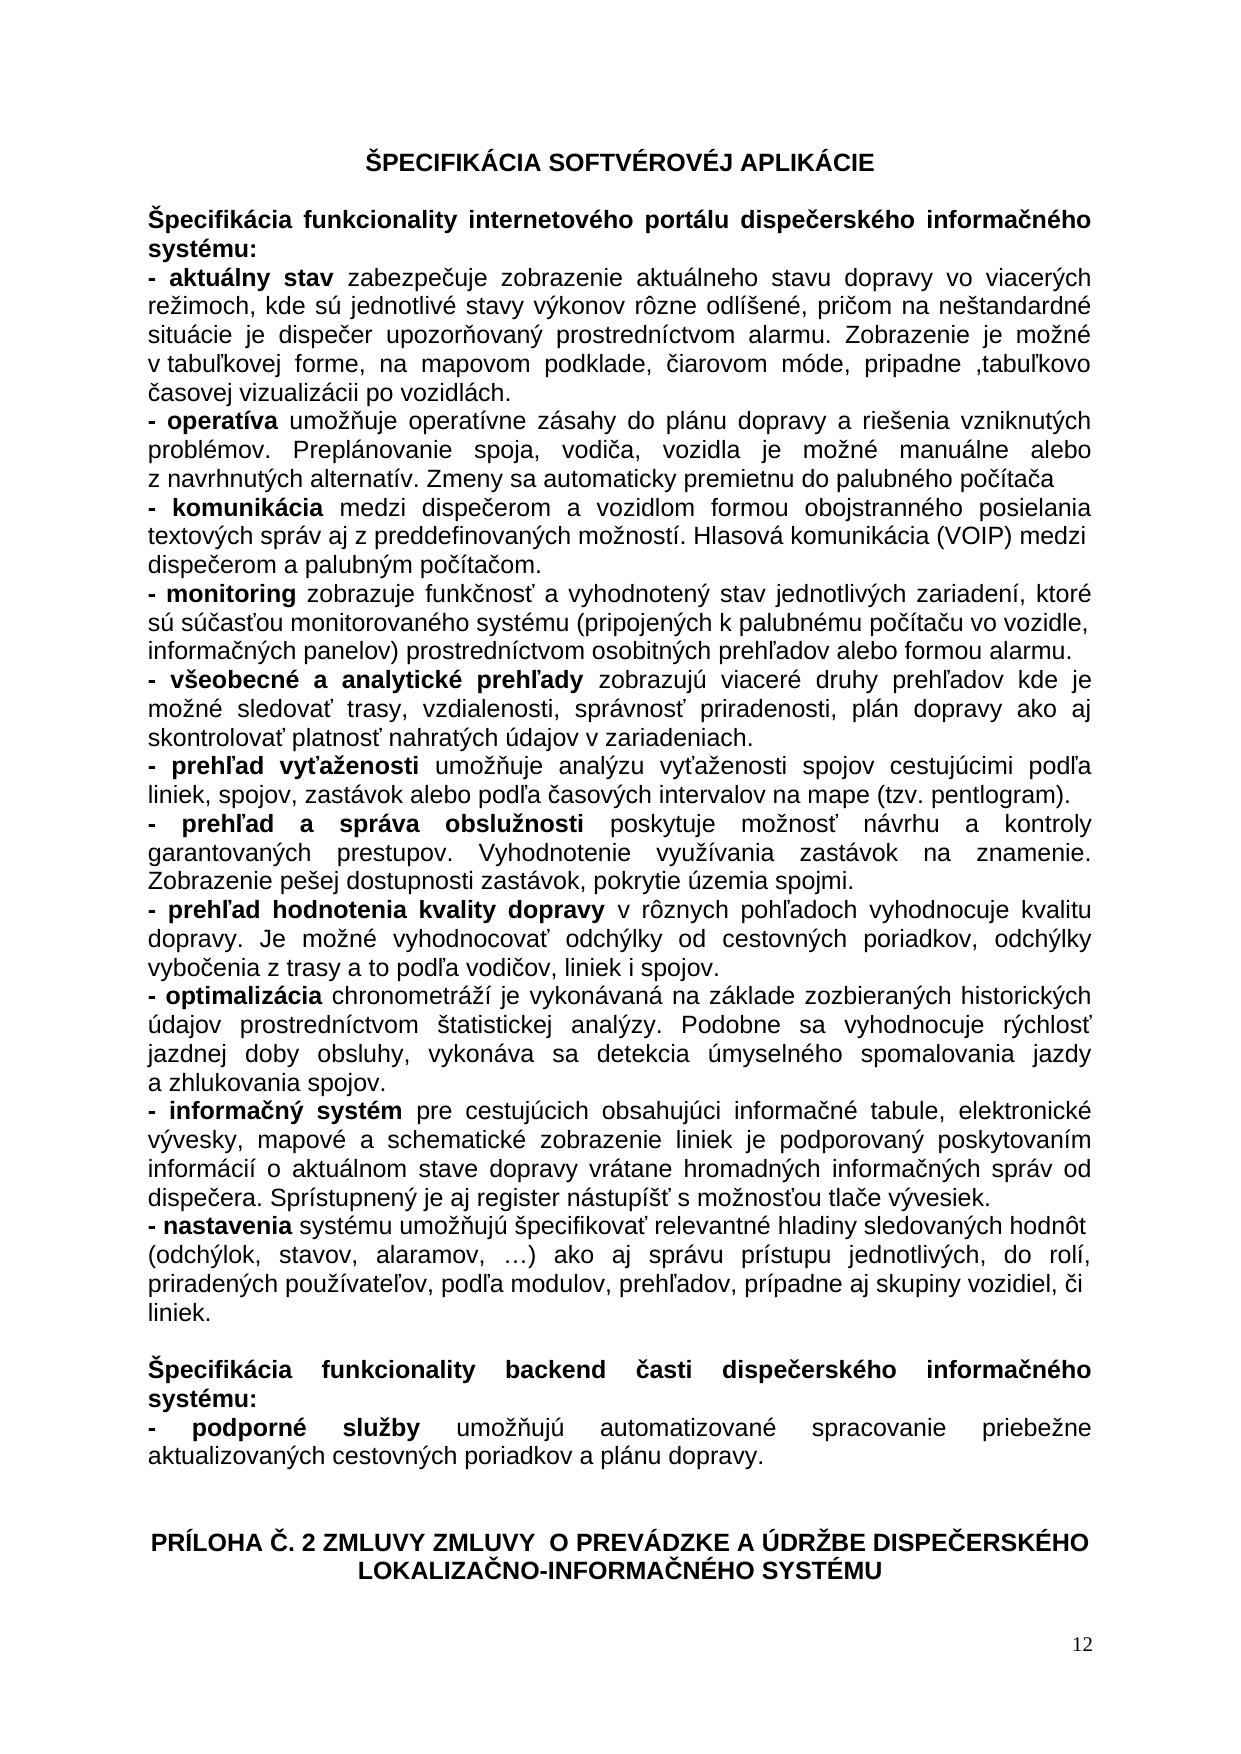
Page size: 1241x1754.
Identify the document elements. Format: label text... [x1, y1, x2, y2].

text - prehľad a správa obslužnosti poskytuje možnosť návrhu a kontroly garantovaných prestupov. Vyhodnotenie využívania zastávok na znamenie. Zobrazenie pešej dostupnosti zastávok, pokrytie územia spojmi. [148, 809, 1093, 895]
text - nastavenia systému umožňujú špecifikovať relevantné hladiny sledovaných hodnôt [148, 1211, 1093, 1240]
text - komunikácia medzi dispečerom a vozidlom formou obojstranného posielania textových správ aj z preddefinovaných možností. Hlasová komunikácia (VOIP) medzi [148, 493, 1093, 550]
text (odchýlok, stavov, alaramov, …) ako aj správu prístupu jednotlivých, do rolí, priradených používateľov, podľa modulov, prehľadov, prípadne aj skupiny vozidiel, či [148, 1240, 1093, 1298]
text - operatíva umožňuje operatívne zásahy do plánu dopravy a riešenia vzniknutých problémov. Preplánovanie spoja, vodiča, vozidla je možné manuálne alebo z navrhnutých alternatív. Zmeny sa automaticky premietnu do palubného počítača [148, 406, 1093, 493]
text - všeobecné a analytické prehľady zobrazujú viaceré druhy prehľadov kde je možné sledovať trasy, vzdialenosti, správnosť priradenosti, plán dopravy ako aj skontrolovať platnosť nahratých údajov v zariadeniach. [148, 665, 1093, 751]
text - podporné služby umožňujú automatizované spracovanie priebežne aktualizovaných cestovných poriadkov a plánu dopravy. [148, 1413, 1093, 1470]
text - informačný systém pre cestujúcich obsahujúci informačné tabule, elektronické vývesky, mapové a schematické zobrazenie liniek je podporovaný poskytovaním informácií o aktuálnom stave dopravy vrátane hromadných informačných správ od dispečera. Sprístupnený je aj register nástupíšť s možnosťou tlače vývesiek. [148, 1096, 1093, 1211]
text PRÍLOHA Č. 2 ZMLUVY ZMLUVY O PREVÁDZKE A ÚDRŽBE DISPEČERSKÉHO LOKALIZAČNO-INFORMAČNÉHO SYSTÉMU [148, 1528, 1093, 1585]
text informačných panelov) prostredníctvom osobitných prehľadov alebo formou alarmu. [148, 636, 1093, 665]
text Špecifikácia funkcionality internetového portálu dispečerského informačného systému: [148, 205, 1093, 263]
text - aktuálny stav zabezpečuje zobrazenie aktuálneho stavu dopravy vo viacerých režimoch, kde sú jednotlivé stavy výkonov rôzne odlíšené, pričom na neštandardné situácie je dispečer upozorňovaný prostredníctvom alarmu. Zobrazenie je možné v tabuľkovej forme, na mapovom podklade, čiarovom móde, pripadne ,tabuľkovo časovej vizualizácii po vozidlách. [148, 263, 1093, 406]
text - optimalizácia chronometráží je vykonávaná na základe zozbieraných historických údajov prostredníctvom štatistickej analýzy. Podobne sa vyhodnocuje rýchlosť jazdnej doby obsluhy, vykonáva sa detekcia úmyselného spomalovania jazdy a zhlukovania spojov. [148, 981, 1093, 1096]
text dispečerom a palubným počítačom. [148, 550, 1093, 579]
text - monitoring zobrazuje funkčnosť a vyhodnotený stav jednotlivých zariadení, ktoré sú súčasťou monitorovaného systému (pripojených k palubnému počítaču vo vozidle, [148, 579, 1093, 636]
text - prehľad vyťaženosti umožňuje analýzu vyťaženosti spojov cestujúcimi podľa liniek, spojov, zastávok alebo podľa časových intervalov na mape (tzv. pentlogram). [148, 751, 1093, 809]
text Špecifikácia funkcionality backend časti dispečerského informačného systému: [148, 1355, 1093, 1413]
text - prehľad hodnotenia kvality dopravy v rôznych pohľadoch vyhodnocuje kvalitu dopravy. Je možné vyhodnocovať odchýlky od cestovných poriadkov, odchýlky vybočenia z trasy a to podľa vodičov, liniek i spojov. [148, 895, 1093, 981]
text ŠPECIFIKÁCIA SOFTVÉROVÉJ APLIKÁCIE [148, 148, 1093, 176]
text liniek. [148, 1298, 1093, 1326]
